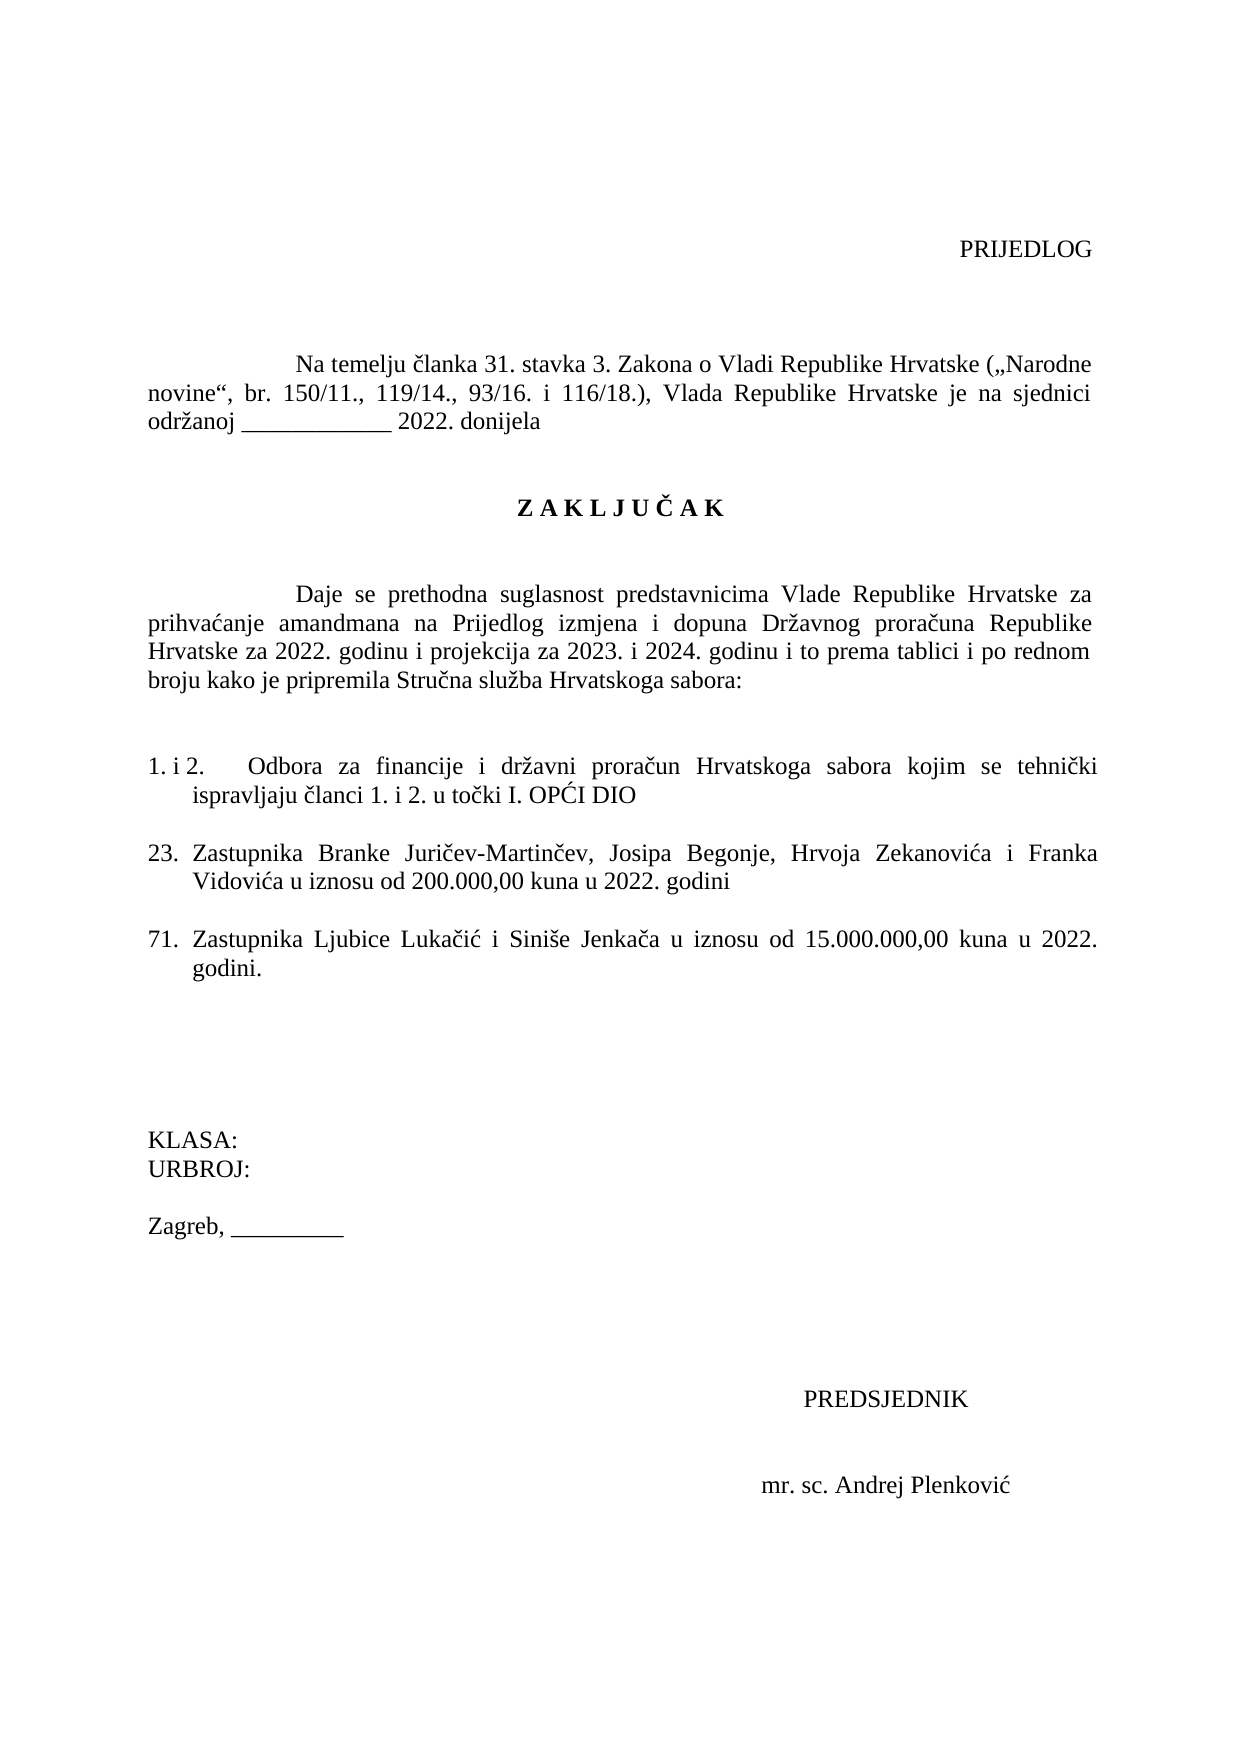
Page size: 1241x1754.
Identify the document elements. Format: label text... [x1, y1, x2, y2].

text Z A K L J U Č A K [148, 493, 1092, 521]
text Na temelju članka 31. stavka 3. Zakona o Vladi Republike Hrvatske („Narodne novine“, br. 150/11., 119/14., 93/16. i 116/18.), Vlada Republike Hrvatske je na sjednici održanoj ____________ 2022. donijela [148, 349, 1092, 435]
text 71. Zastupnika Ljubice Lukačić i Siniše Jenkača u iznosu od 15.000.000,00 kuna u 2022. godini. [148, 924, 1098, 981]
text PRIJEDLOG [148, 234, 1092, 263]
text URBROJ: [148, 1154, 1092, 1183]
text mr. sc. Andrej Plenković [679, 1470, 1092, 1499]
text KLASA: [148, 1125, 1092, 1154]
text PREDSJEDNIK [679, 1384, 1092, 1413]
text 1. i 2. Odbora za financije i državni proračun Hrvatskoga sabora kojim se tehnički ispravljaju članci 1. i 2. u točki I. OPĆI DIO [148, 751, 1098, 809]
text Zagreb, _________ [148, 1211, 1092, 1240]
text 23. Zastupnika Branke Juričev-Martinčev, Josipa Begonje, Hrvoja Zekanovića i Franka Vidovića u iznosu od 200.000,00 kuna u 2022. godini [148, 838, 1098, 895]
text Daje se prethodna suglasnost predstavnicima Vlade Republike Hrvatske za prihvaćanje amandmana na Prijedlog izmjena i dopuna Državnog proračuna Republike Hrvatske za 2022. godinu i projekcija za 2023. i 2024. godinu i to prema tablici i po rednom broju kako je pripremila Stručna služba Hrvatskoga sabora: [148, 579, 1092, 694]
